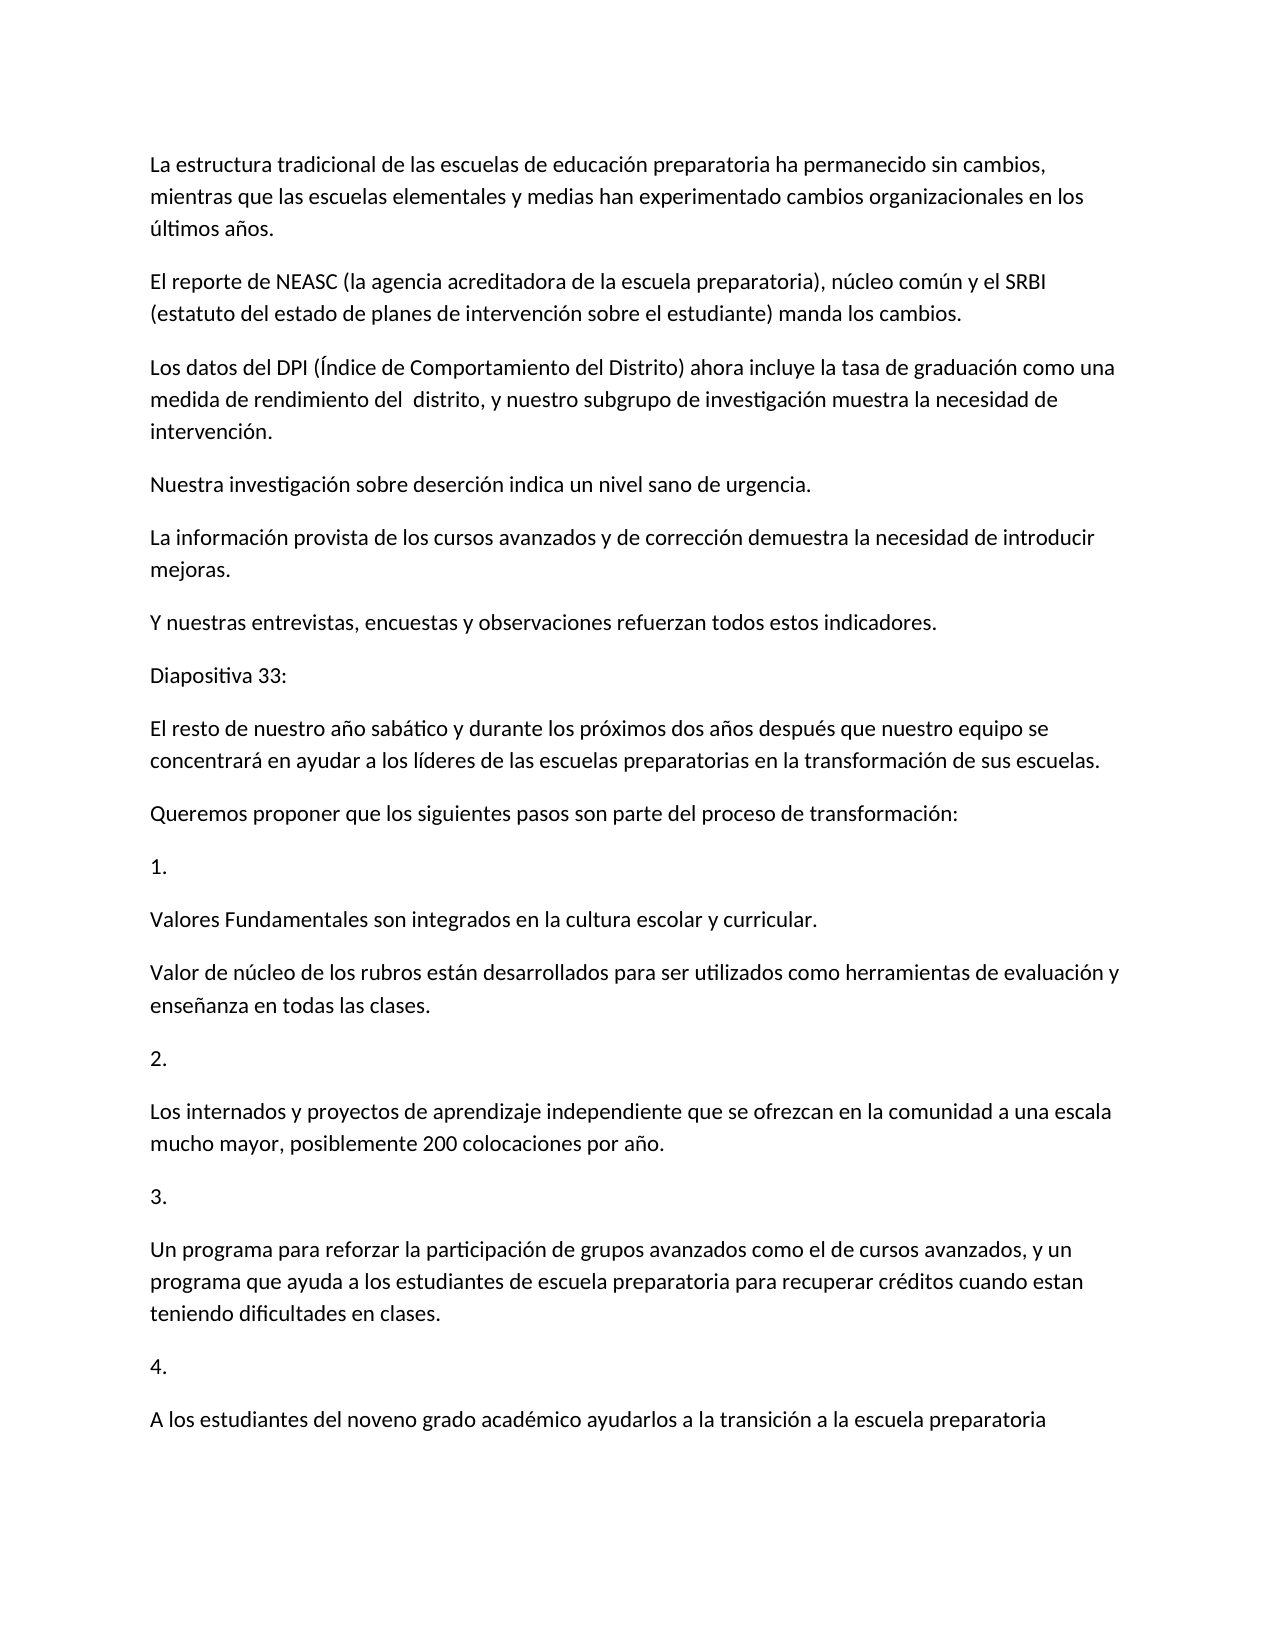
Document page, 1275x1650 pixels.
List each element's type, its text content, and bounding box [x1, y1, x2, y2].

text Valores Fundamentales son integrados en la cultura escolar y curricular. [150, 906, 1125, 933]
text 4. [150, 1352, 1125, 1380]
text Un programa para reforzar la participación de grupos avanzados como el de cursos avanzados, y un programa que ayuda a los estudiantes de escuela preparatoria para recuperar créditos cuando estan teniendo dificultades en clases. [150, 1235, 1125, 1327]
text A los estudiantes del noveno grado académico ayudarlos a la transición a la escuela preparatoria [150, 1405, 1125, 1433]
text Los datos del DPI (Índice de Comportamiento del Distrito) ahora incluye la tasa de graduación como una medida de rendimiento del distrito, y nuestro subgrupo de investigación muestra la necesidad de intervención. [150, 353, 1125, 445]
text La estructura tradicional de las escuelas de educación preparatoria ha permanecido sin cambios, mientras que las escuelas elementales y medias han experimentado cambios organizacionales en los últimos años. [150, 150, 1125, 242]
text Y nuestras entrevistas, encuestas y observaciones refuerzan todos estos indicadores. [150, 608, 1125, 636]
text Los internados y proyectos de aprendizaje independiente que se ofrezcan en la comunidad a una escala mucho mayor, posiblemente 200 colocaciones por año. [150, 1097, 1125, 1157]
text Valor de núcleo de los rubros están desarrollados para ser utilizados como herramientas de evaluación y enseñanza en todas las clases. [150, 958, 1125, 1019]
text Nuestra investigación sobre deserción indica un nivel sano de urgencia. [150, 470, 1125, 498]
text 3. [150, 1182, 1125, 1210]
text Queremos proponer que los siguientes pasos son parte del proceso de transformación: [150, 799, 1125, 827]
text 1. [150, 852, 1125, 881]
text 2. [150, 1044, 1125, 1072]
text El resto de nuestro año sabático y durante los próximos dos años después que nuestro equipo se concentrará en ayudar a los líderes de las escuelas preparatorias en la transformación de sus escuelas. [150, 714, 1125, 774]
text Diapositiva 33: [150, 661, 1125, 689]
text La información provista de los cursos avanzados y de corrección demuestra la necesidad de introducir mejoras. [150, 523, 1125, 583]
text El reporte de NEASC (la agencia acreditadora de la escuela preparatoria), núcleo común y el SRBI (estatuto del estado de planes de intervención sobre el estudiante) manda los cambios. [150, 267, 1125, 328]
